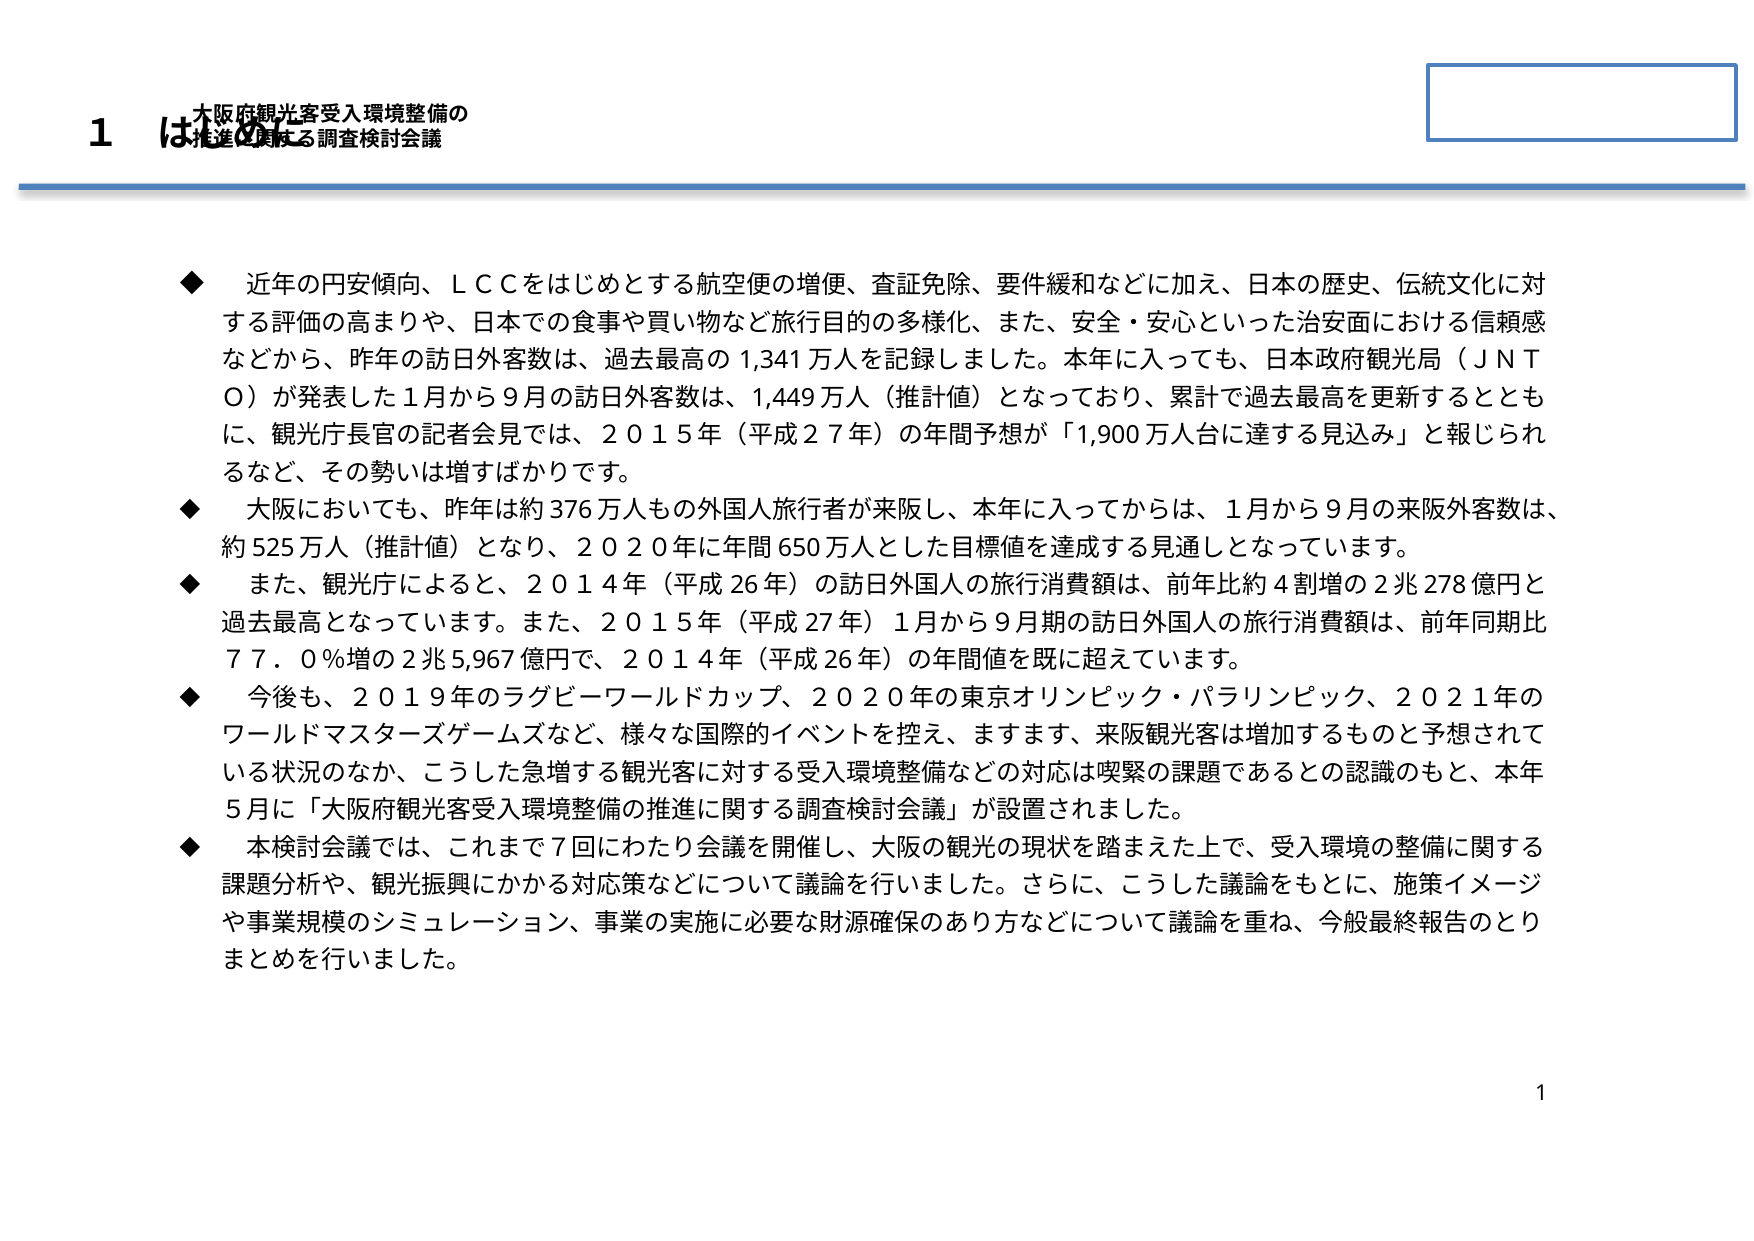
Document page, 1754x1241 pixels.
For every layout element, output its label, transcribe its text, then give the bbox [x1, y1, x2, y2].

list 大阪においても、昨年は約376万人もの外国人旅行者が来阪し、本年に入ってからは、１月から９月の来阪外客数は、約525万人（推計値）となり、２０２０年に年間650万人とした目標値を達成する見通しとなっています。 [177, 489, 1547, 564]
list 本検討会議では、これまで７回にわたり会議を開催し、大阪の観光の現状を踏まえた上で、受入環境の整備に関する課題分析や、観光振興にかかる対応策などについて議論を行いました。さらに、こうした議論をもとに、施策イメージや事業規模のシミュレーション、事業の実施に必要な財源確保のあり方などについて議論を重ね、今般最終報告のとりまとめを行いました。 [177, 826, 1547, 976]
list 今後も、２０１９年のラグビーワールドカップ、２０２０年の東京オリンピック・パラリンピック、２０２１年のワールドマスターズゲームズなど、様々な国際的イベントを控え、ますます、来阪観光客は増加するものと予想されている状況のなか、こうした急増する観光客に対する受入環境整備などの対応は喫緊の課題であるとの認識のもと、本年５月に「大阪府観光客受入環境整備の推進に関する調査検討会議」が設置されました。 [177, 676, 1547, 826]
list また、観光庁によると、２０１４年（平成26年）の訪日外国人の旅行消費額は、前年比約4割増の2兆278億円と過去最高となっています。また、２０１５年（平成27年）１月から９月期の訪日外国人の旅行消費額は、前年同期比７７．０％増の2兆5,967億円で、２０１４年（平成26年）の年間値を既に超えています。 [177, 564, 1547, 676]
list 近年の円安傾向、ＬＣＣをはじめとする航空便の増便、査証免除、要件緩和などに加え、日本の歴史、伝統文化に対する評価の高まりや、日本での食事や買い物など旅行目的の多様化、また、安全・安心といった治安面における信頼感などから、昨年の訪日外客数は、過去最高の1,341万人を記録しました。本年に入っても、日本政府観光局（ＪＮＴＯ）が発表した１月から９月の訪日外客数は、1,449万人（推計値）となっており、累計で過去最高を更新するとともに、観光庁長官の記者会見では、２０１５年（平成２７年）の年間予想が「1,900万人台に達する見込み」と報じられるなど、その勢いは増すばかりです。 [177, 264, 1547, 489]
